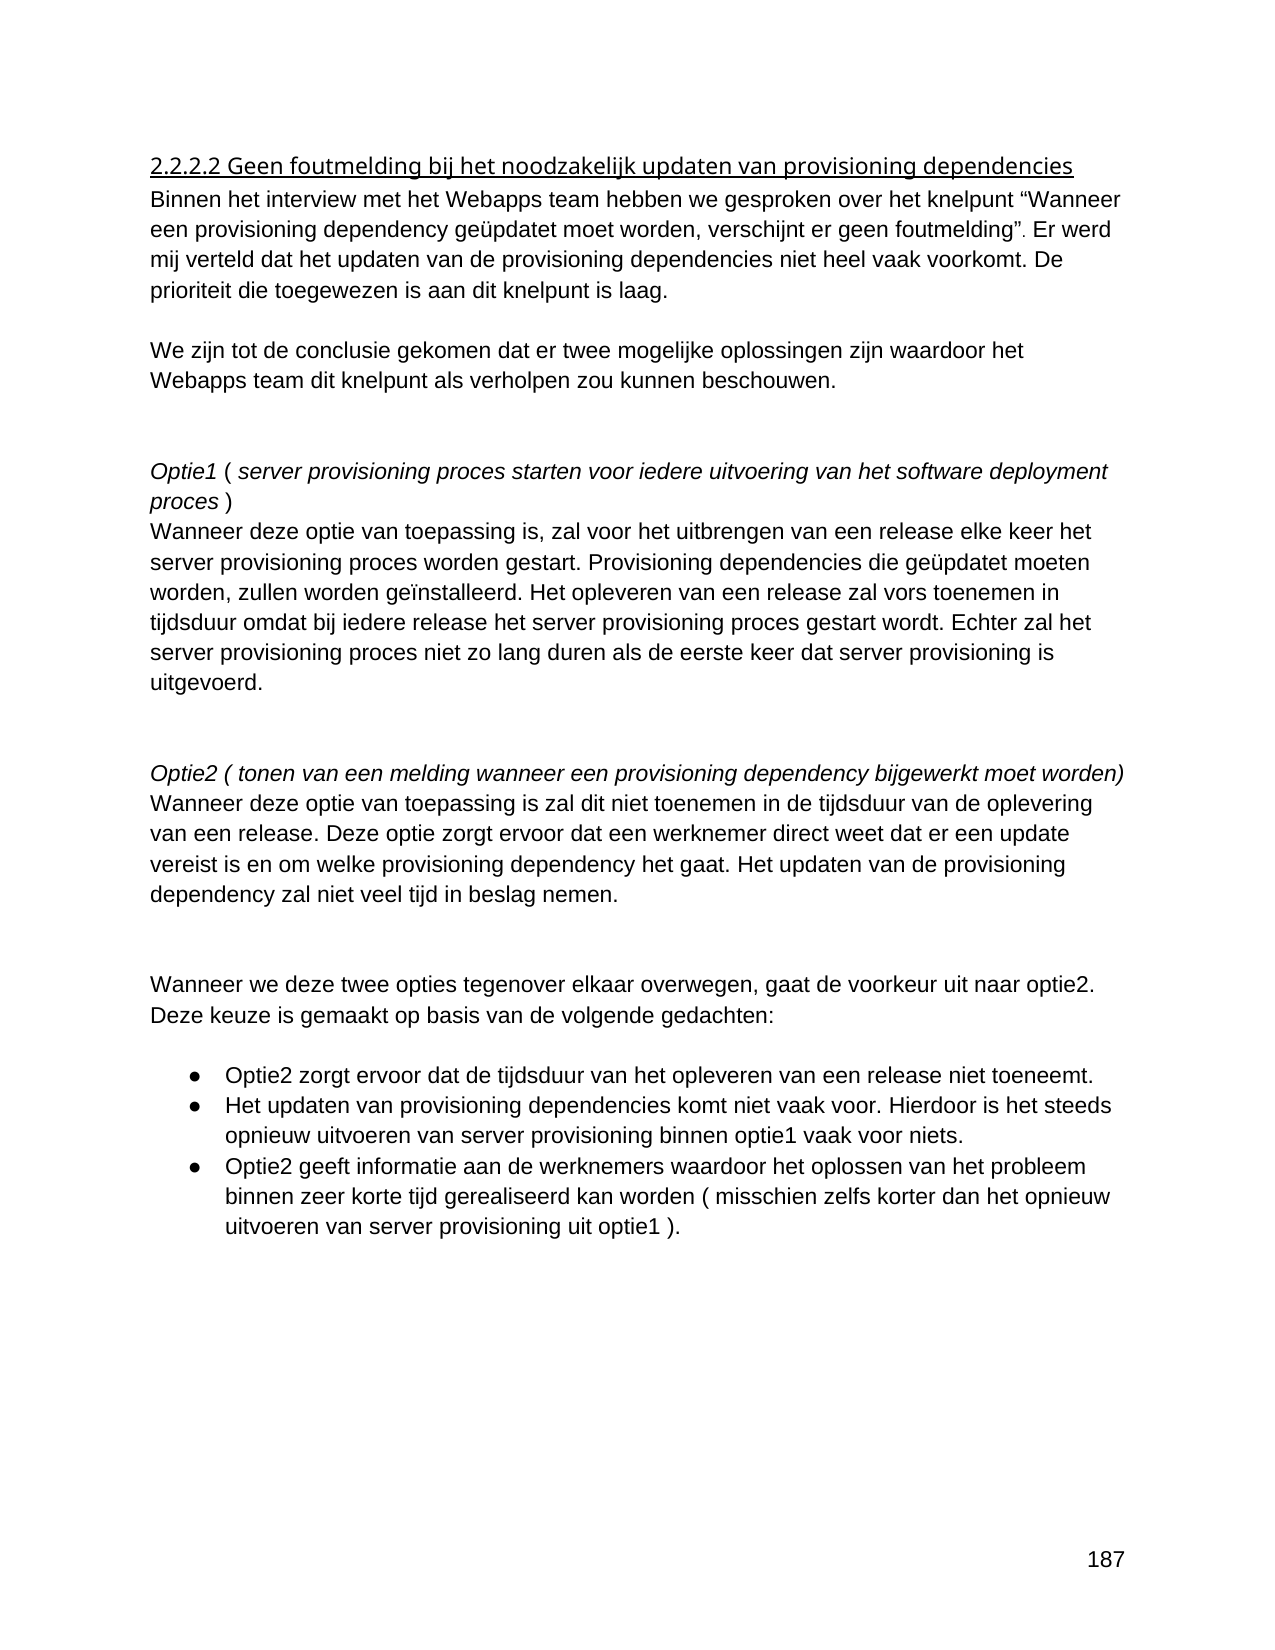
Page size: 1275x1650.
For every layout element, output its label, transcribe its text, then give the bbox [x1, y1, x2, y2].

list Optie2 geeft informatie aan de werknemers waardoor het oplossen van het probleem binnen zeer korte tijd gerealiseerd kan worden ( misschien zelfs korter dan het opnieuw uitvoeren van server provisioning uit optie1 ). [188, 1153, 1125, 1239]
text Wanneer deze optie van toepassing is, zal voor het uitbrengen van een release elke keer het server provisioning proces worden gestart. Provisioning dependencies die geüpdatet moeten worden, zullen worden geïnstalleerd. Het opleveren van een release zal vors toenemen in tijdsduur omdat bij iedere release het server provisioning proces gestart wordt. Echter zal het server provisioning proces niet zo lang duren als de eerste keer dat server provisioning is uitgevoerd. [150, 518, 1125, 696]
text Wanneer we deze twee opties tegenover elkaar overwegen, gaat de voorkeur uit naar optie2. Deze keuze is gemaakt op basis van de volgende gedachten: [150, 971, 1125, 1028]
text Optie2 ( tonen van een melding wanneer een provisioning dependency bijgewerkt moet worden) [150, 760, 1125, 786]
list Optie2 zorgt ervoor dat de tijdsduur van het opleveren van een release niet toeneemt. [188, 1062, 1125, 1088]
list Het updaten van provisioning dependencies komt niet vaak voor. Hierdoor is het steeds opnieuw uitvoeren van server provisioning binnen optie1 vaak voor niets. [188, 1092, 1125, 1149]
text Binnen het interview met het Webapps team hebben we gesproken over het knelpunt “Wanneer een provisioning dependency geüpdatet moet worden, verschijnt er geen foutmelding”. Er werd mij verteld dat het updaten van de provisioning dependencies niet heel vaak voorkomt. De prioriteit die toegewezen is aan dit knelpunt is laag. [150, 186, 1125, 303]
text 2.2.2.2 Geen foutmelding bij het noodzakelijk updaten van provisioning dependencies [150, 150, 1125, 181]
text We zijn tot de conclusie gekomen dat er twee mogelijke oplossingen zijn waardoor het Webapps team dit knelpunt als verholpen zou kunnen beschouwen. [150, 337, 1125, 393]
text Wanneer deze optie van toepassing is zal dit niet toenemen in de tijdsduur van de oplevering van een release. Deze optie zorgt ervoor dat een werknemer direct weet dat er een update vereist is en om welke provisioning dependency het gaat. Het updaten van de provisioning dependency zal niet veel tijd in beslag nemen. [150, 790, 1125, 907]
text Optie1 ( server provisioning proces starten voor iedere uitvoering van het software deployment proces ) [150, 458, 1125, 514]
